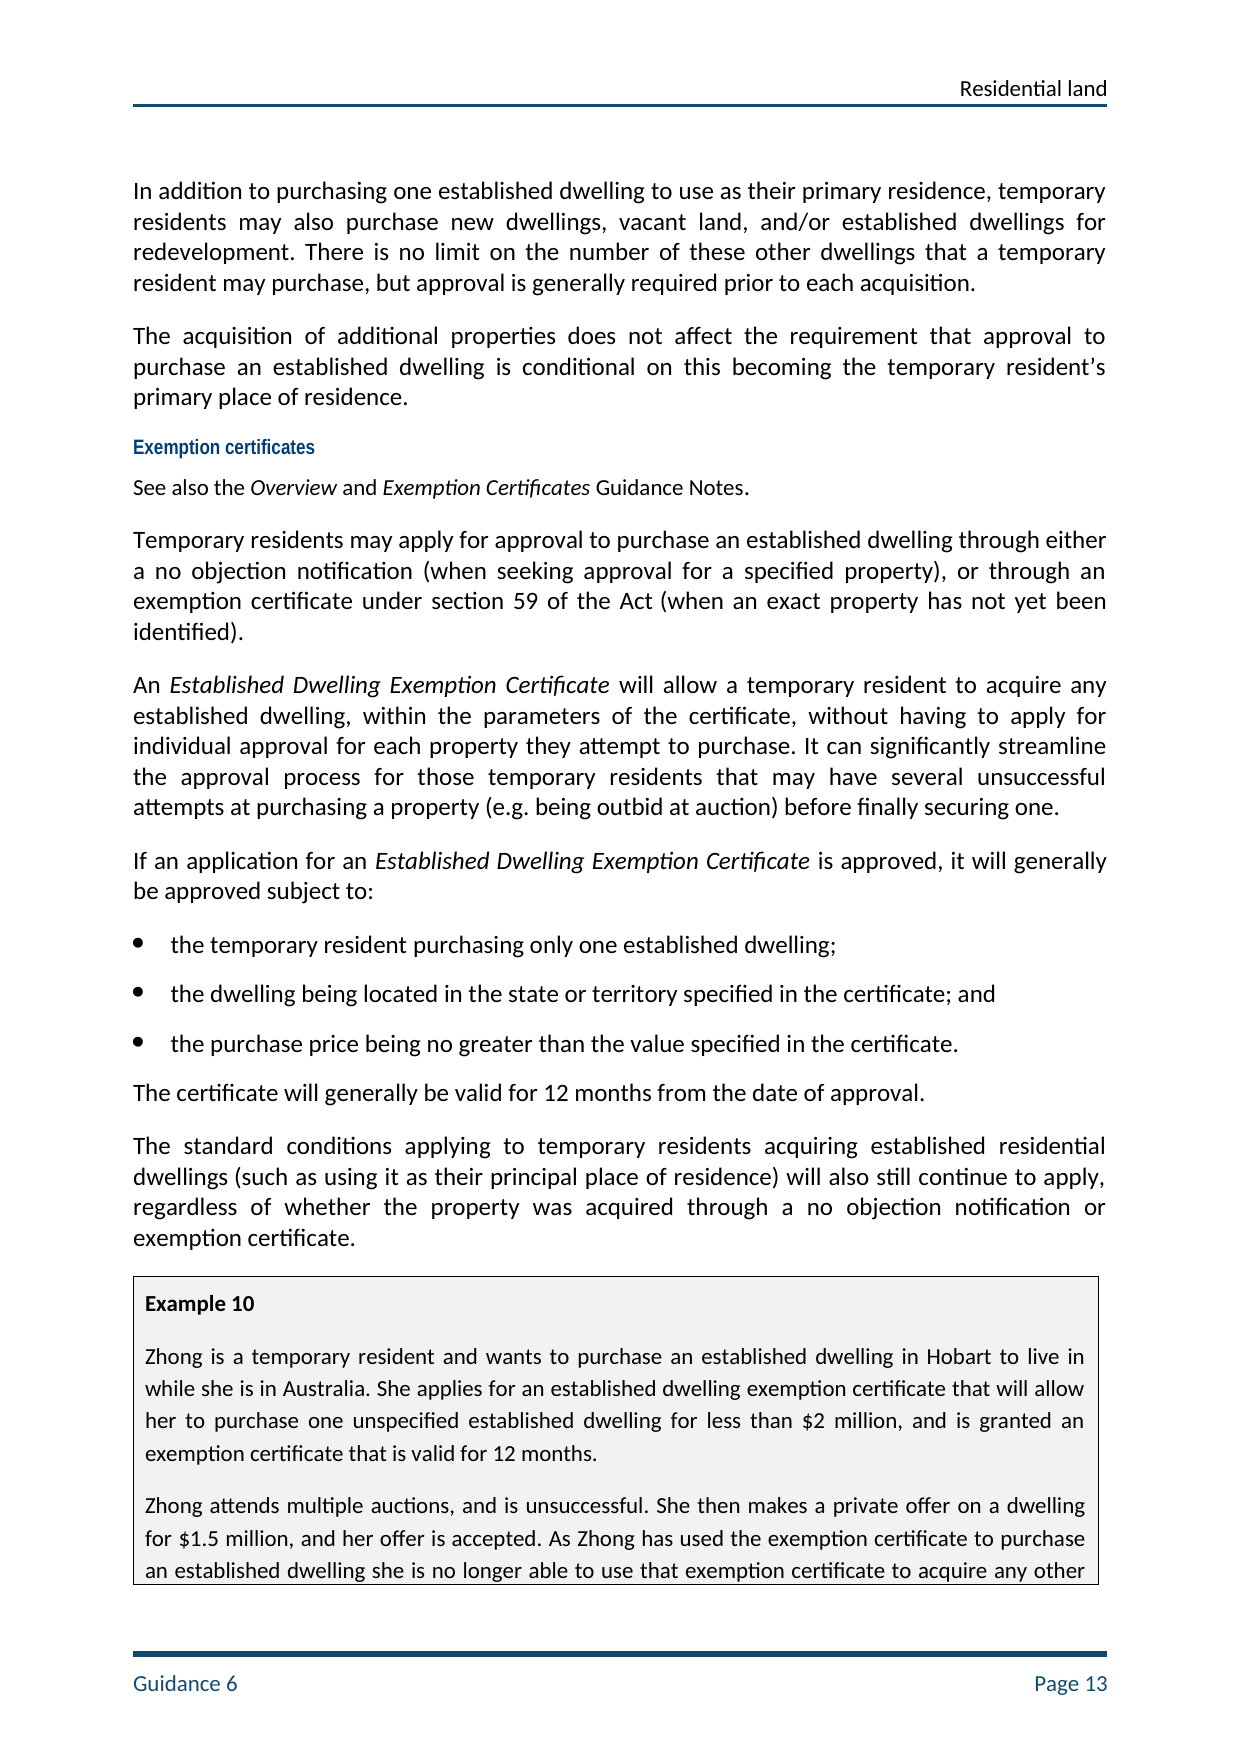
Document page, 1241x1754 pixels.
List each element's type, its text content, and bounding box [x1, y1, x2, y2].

text The certificate will generally be valid for 12 months from the date of approval. [133, 1077, 1107, 1108]
text the purchase price being no greater than the value specified in the certificate. [133, 1028, 1107, 1058]
text An Established Dwelling Exemption Certificate will allow a temporary resident to acquire any established dwelling, within the parameters of the certificate, without having to apply for individual approval for each property they attempt to purchase. It can significantly streamline the approval process for those temporary residents that may have several unsuccessful attempts at purchasing a property (e.g. being outbid at auction) before finally securing one. [133, 669, 1107, 822]
text Temporary residents may apply for approval to purchase an established dwelling through either a no objection notification (when seeking approval for a specified property), or through an exemption certificate under section 59 of the Act (when an exact property has not yet been identified). [133, 524, 1107, 647]
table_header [134, 1277, 1098, 1584]
text See also the Overview and Exemption Certificates Guidance Notes. [133, 471, 1107, 502]
text In addition to purchasing one established dwelling to use as their primary residence, temporary residents may also purchase new dwellings, vacant land, and/or established dwellings for redevelopment. There is no limit on the number of these other dwellings that a temporary resident may purchase, but approval is generally required prior to each acquisition. [133, 175, 1107, 297]
text If an application for an Established Dwelling Exemption Certificate is approved, it will generally be approved subject to: [133, 845, 1107, 906]
text The standard conditions applying to temporary residents acquiring established residential dwellings (such as using it as their principal place of residence) will also still continue to apply, regardless of whether the property was acquired through a no objection notification or exemption certificate. [133, 1131, 1107, 1253]
text The acquisition of additional properties does not affect the requirement that approval to purchase an established dwelling is conditional on this becoming the temporary resident’s primary place of residence. [133, 320, 1107, 412]
subtitle Exemption certificates [133, 434, 1107, 458]
text the temporary resident purchasing only one established dwelling; [133, 929, 1107, 959]
text the dwelling being located in the state or territory specified in the certificate; and [133, 978, 1107, 1009]
